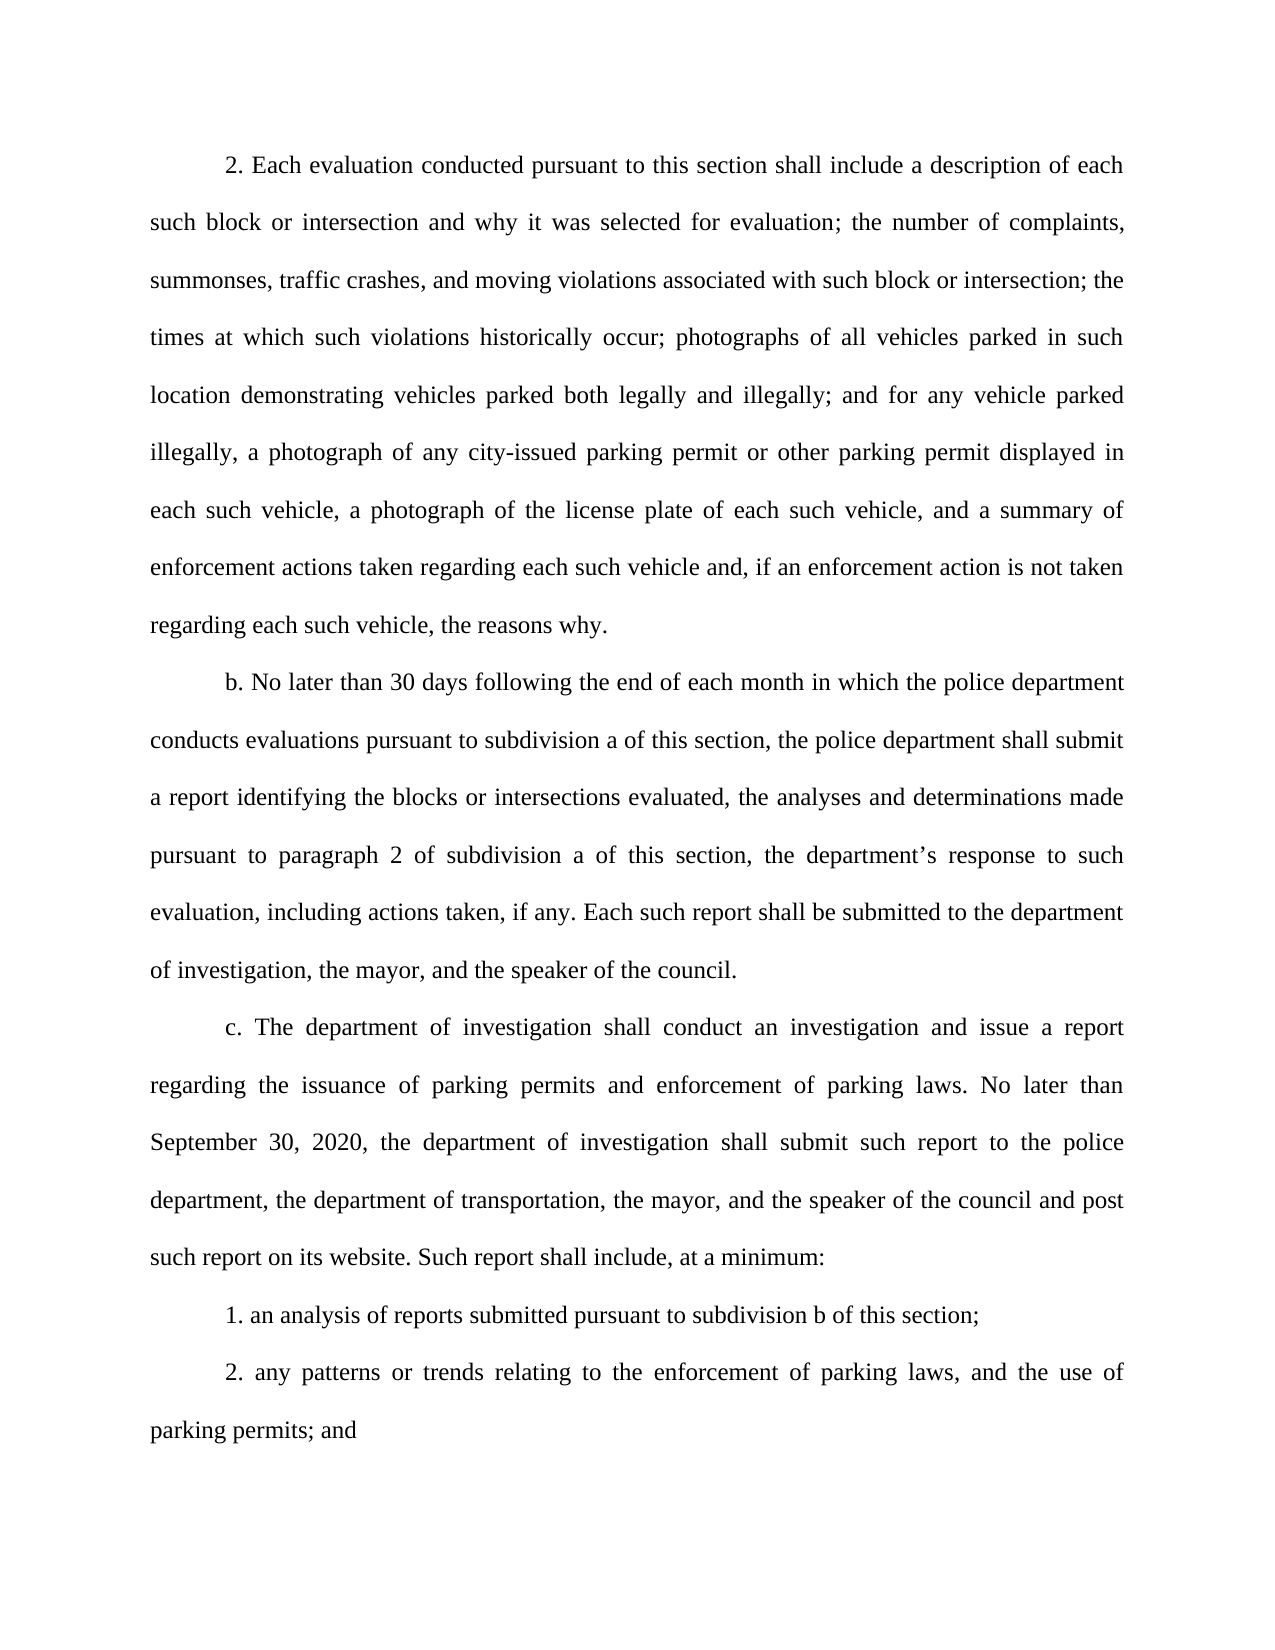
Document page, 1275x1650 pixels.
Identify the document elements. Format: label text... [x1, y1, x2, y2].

text c. The department of investigation shall conduct an investigation and issue a report regarding the issuance of parking permits and enforcement of parking laws. No later than September 30, 2020, the department of investigation shall submit such report to the police department, the department of transportation, the mayor, and the speaker of the council and post such report on its website. Such report shall include, at a minimum: [150, 1012, 1125, 1271]
text b. No later than 30 days following the end of each month in which the police department conducts evaluations pursuant to subdivision a of this section, the police department shall submit a report identifying the blocks or intersections evaluated, the analyses and determinations made pursuant to paragraph 2 of subdivision a of this section, the department’s response to such evaluation, including actions taken, if any. Each such report shall be submitted to the department of investigation, the mayor, and the speaker of the council. [150, 667, 1125, 984]
text 2. any patterns or trends relating to the enforcement of parking laws, and the use of parking permits; and [150, 1357, 1125, 1444]
text 2. Each evaluation conducted pursuant to this section shall include a description of each such block or intersection and why it was selected for evaluation; the number of complaints, summonses, traffic crashes, and moving violations associated with such block or intersection; the times at which such violations historically occur; photographs of all vehicles parked in such location demonstrating vehicles parked both legally and illegally; and for any vehicle parked illegally, a photograph of any city-issued parking permit or other parking permit displayed in each such vehicle, a photograph of the license plate of each such vehicle, and a summary of enforcement actions taken regarding each such vehicle and, if an enforcement action is not taken regarding each such vehicle, the reasons why. [150, 150, 1125, 639]
text 1. an analysis of reports submitted pursuant to subdivision b of this section; [150, 1300, 1125, 1329]
